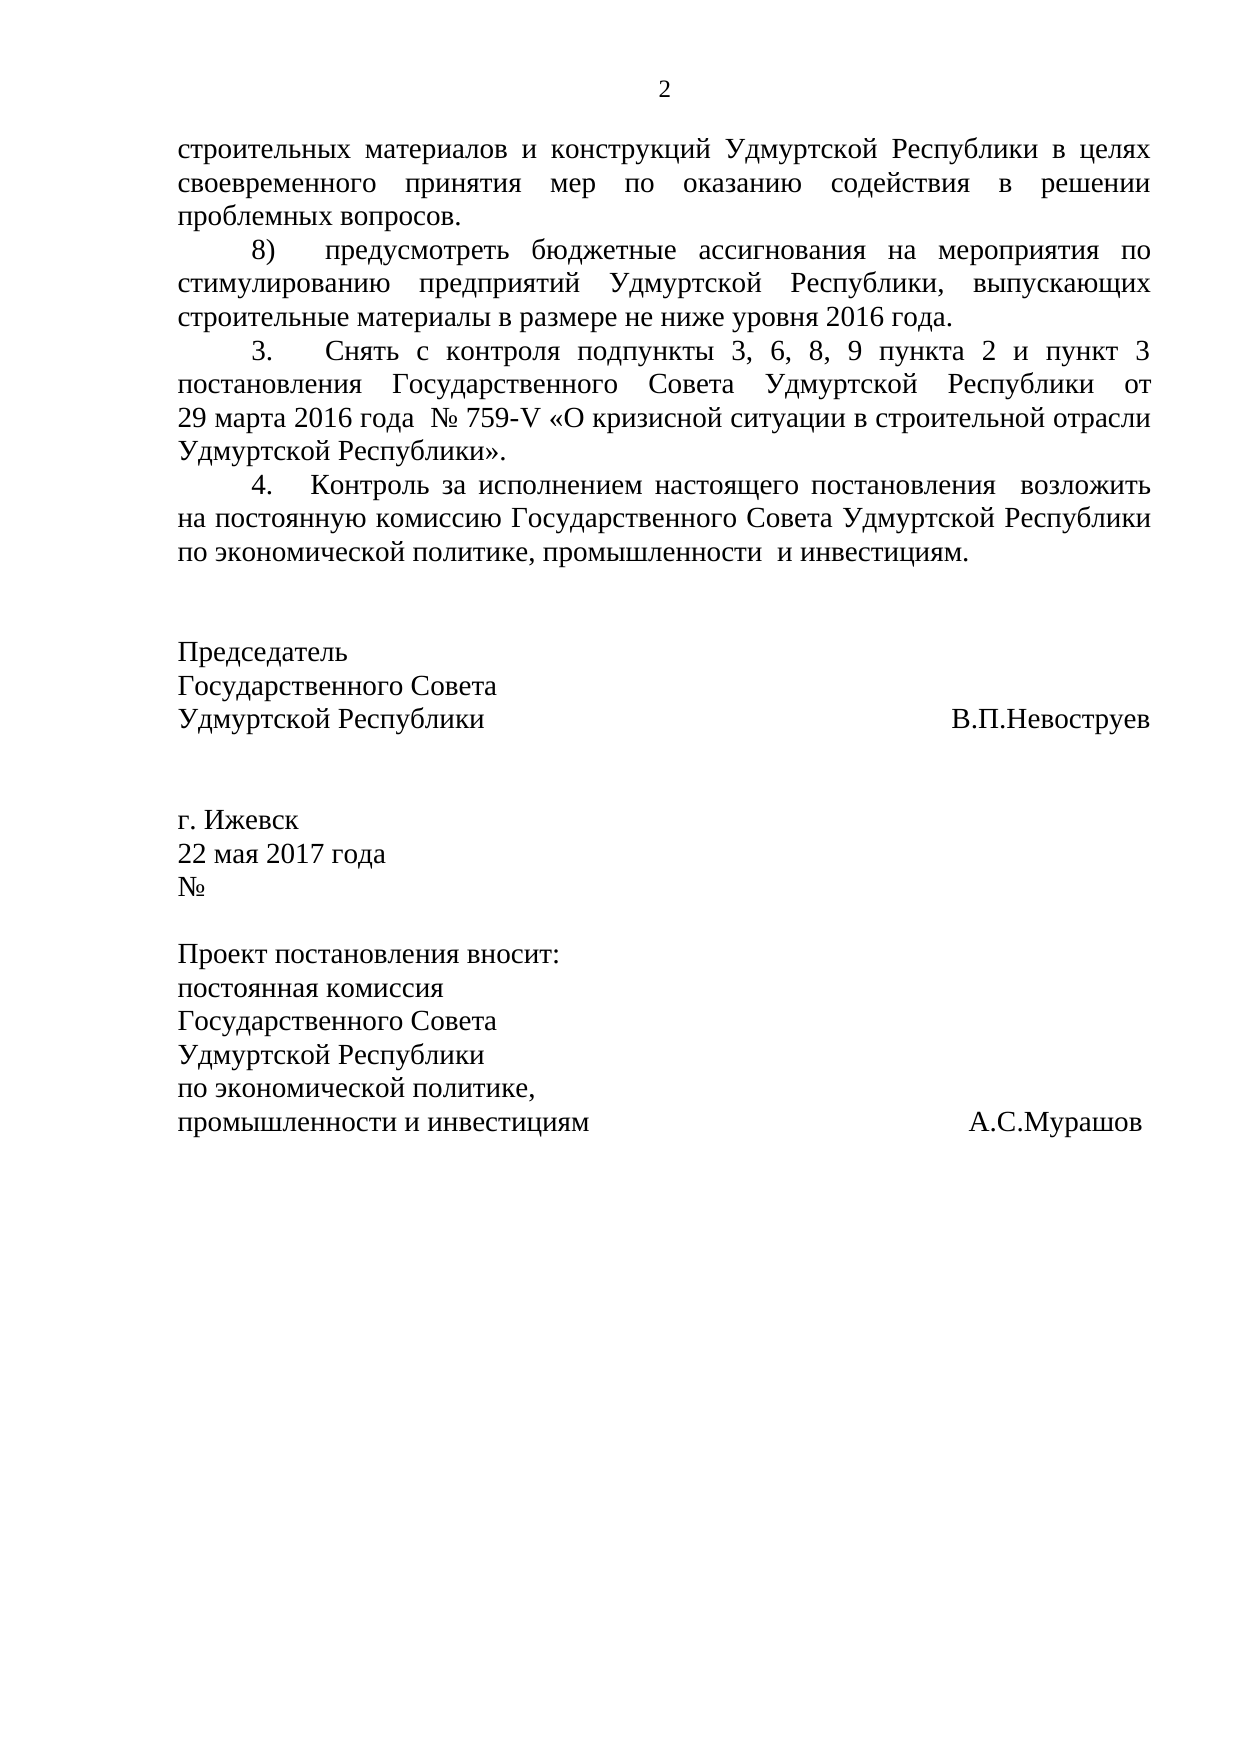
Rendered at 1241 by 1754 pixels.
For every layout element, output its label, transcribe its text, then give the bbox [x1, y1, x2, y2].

text Государственного Совета [177, 1003, 1152, 1037]
list предусмотреть бюджетные ассигнования на мероприятия по стимулированию предприятий Удмуртской Республики, выпускающих строительные материалы в размере не ниже уровня 2016 года. [177, 232, 1152, 333]
text Проект постановления вносит: [177, 936, 1152, 970]
list Снять с контроля подпункты 3, 6, 8, 9 пункта 2 и пункт 3 постановления Государственного Cовета Удмуртской Республики от 29 марта 2016 года № 759-V «О кризисной ситуации в строительной отрасли Удмуртской Республики». [177, 333, 1152, 467]
text 22 мая 2017 года [177, 836, 1137, 869]
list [177, 131, 1152, 232]
text по экономической политике, [177, 1071, 1152, 1104]
text Удмуртской Республики [177, 1037, 1152, 1071]
text г. Ижевск [177, 802, 1137, 836]
text № [177, 869, 1137, 903]
text постоянная комиссия [177, 970, 1152, 1003]
text Председатель [177, 634, 1137, 668]
text промышленности и инвестициям А.С.Мурашов [177, 1104, 1152, 1138]
list Контроль за исполнением настоящего постановления возложить на постоянную комиссию Государственного Совета Удмуртской Республики по экономической политике, промышленности и инвестициям. [177, 467, 1152, 567]
list Удмуртской Республики В.П.Невоструев [177, 702, 1152, 735]
text Государственного Совета [177, 668, 1137, 702]
